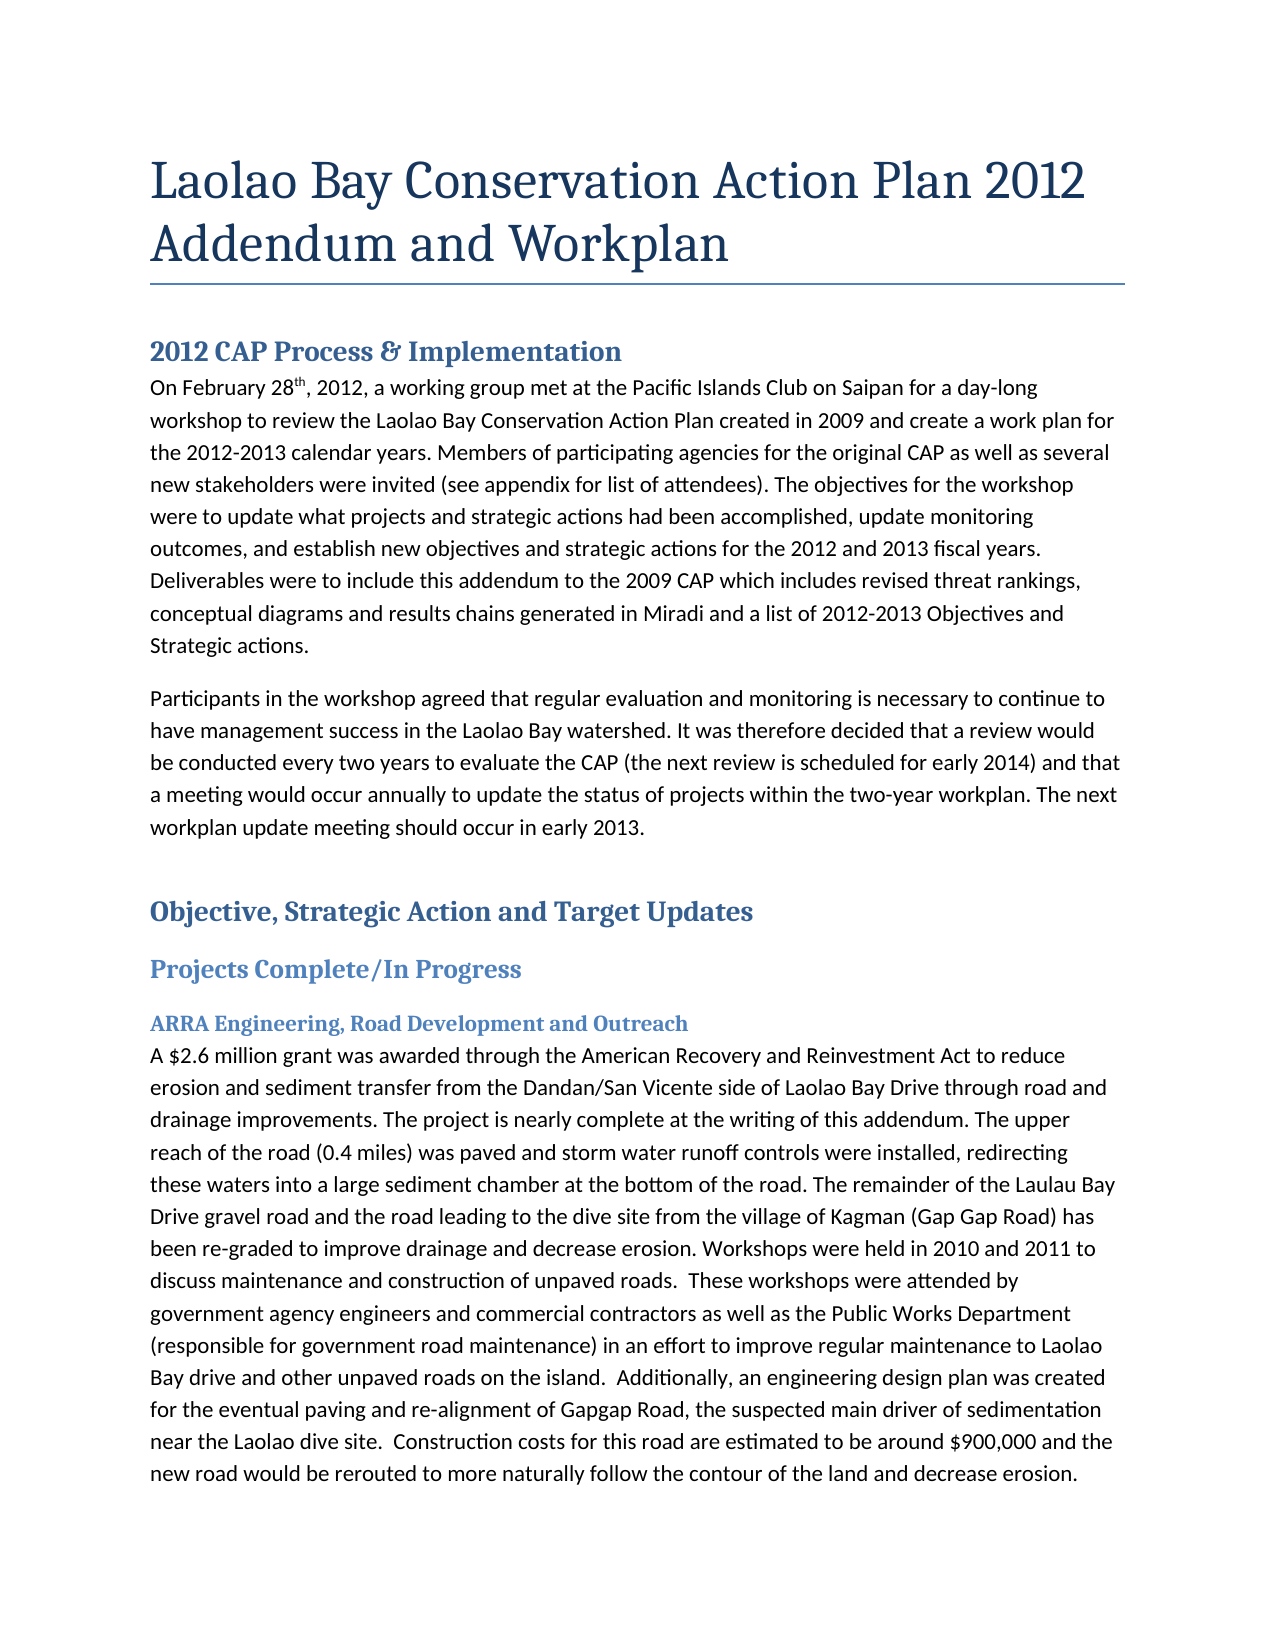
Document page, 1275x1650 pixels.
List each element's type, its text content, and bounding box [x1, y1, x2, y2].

subtitle Projects Complete/In Progress [150, 954, 1125, 986]
subtitle 2012 Process & Implementation [150, 335, 1125, 368]
title Conservation Action Plan 2012 Addendum and Workplan [150, 150, 1125, 283]
subtitle ARRA Engineering, Road Development and Outreach [150, 1011, 1125, 1037]
text Participants in the workshop agreed that regular evaluation and monitoring is necessary to continue to have management success in the watershed. It was therefore decided that a review would be conducted every two years to evaluate the (the next review is scheduled for early 2014) and that a meeting would occur annually to update the status of projects within the two-year workplan. The next workplan update meeting should occur in early 2013. [150, 684, 1125, 841]
subtitle Objective, Strategic Action and Target Updates [150, 895, 1125, 928]
text On , a working group met at the Pacific Islands Club on for a day-long workshop to review the Laolao Bay Conservation Action Plan created in 2009 and create a work plan for the 2012-2013 calendar years. Members of participating agencies for the original as well as several new stakeholders were invited (see appendix for list of attendees). The objectives for the workshop were to update what projects and strategic actions had been accomplished, update monitoring outcomes, and establish new objectives and strategic actions for the 2012 and 2013 fiscal years. Deliverables were to include this addendum to the 2009 which includes revised threat rankings, conceptual diagrams and results chains generated in Miradi and a list of 2012-2013 Objectives and Strategic actions. [150, 373, 1125, 659]
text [150, 1041, 1125, 1488]
